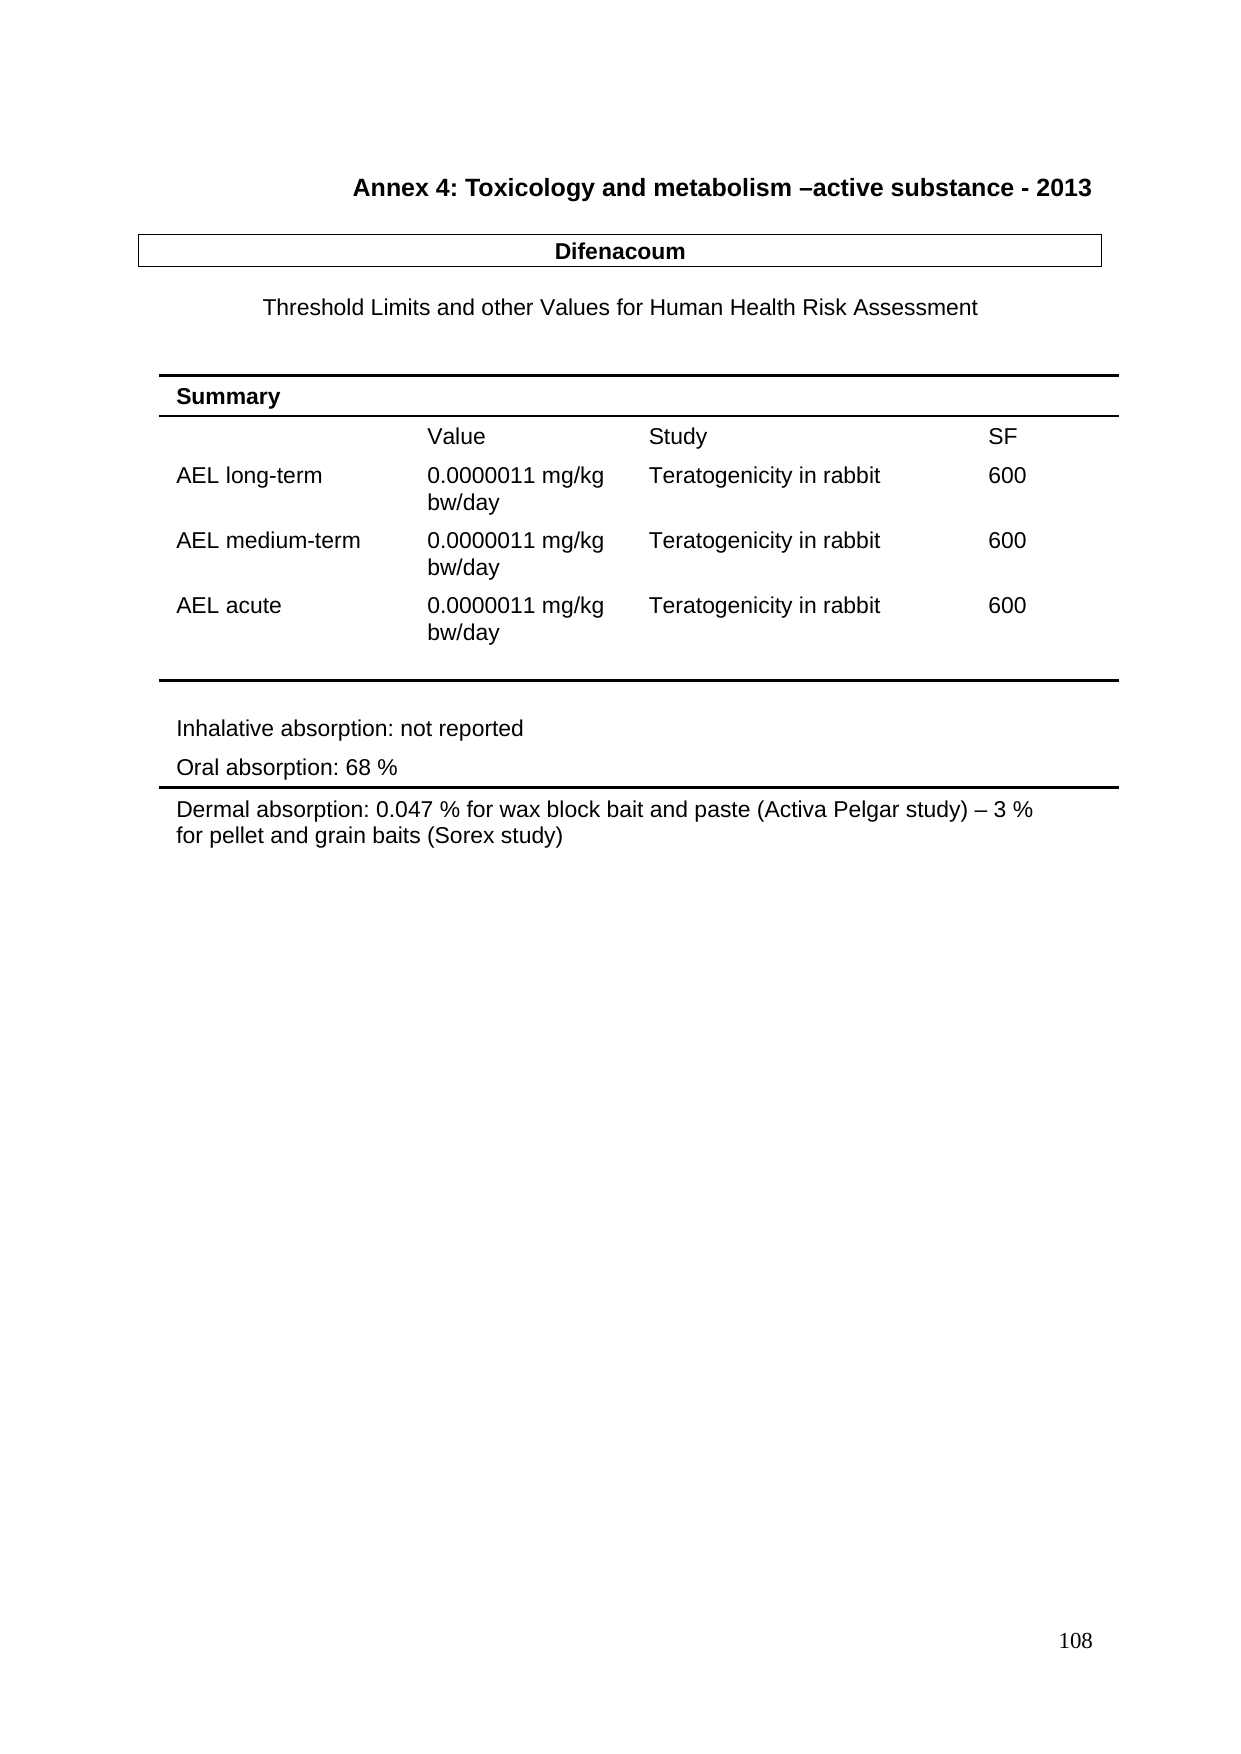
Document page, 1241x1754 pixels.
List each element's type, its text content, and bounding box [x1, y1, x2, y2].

text Threshold Limits and other Values for Human Health Risk Assessment [148, 294, 1093, 321]
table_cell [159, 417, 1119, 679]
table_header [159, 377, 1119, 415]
text Difenacoum [139, 235, 1101, 266]
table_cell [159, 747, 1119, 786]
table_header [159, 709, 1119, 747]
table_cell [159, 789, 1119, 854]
title Annex 4: Toxicology and metabolism –active substance - 2013 [148, 173, 1093, 201]
